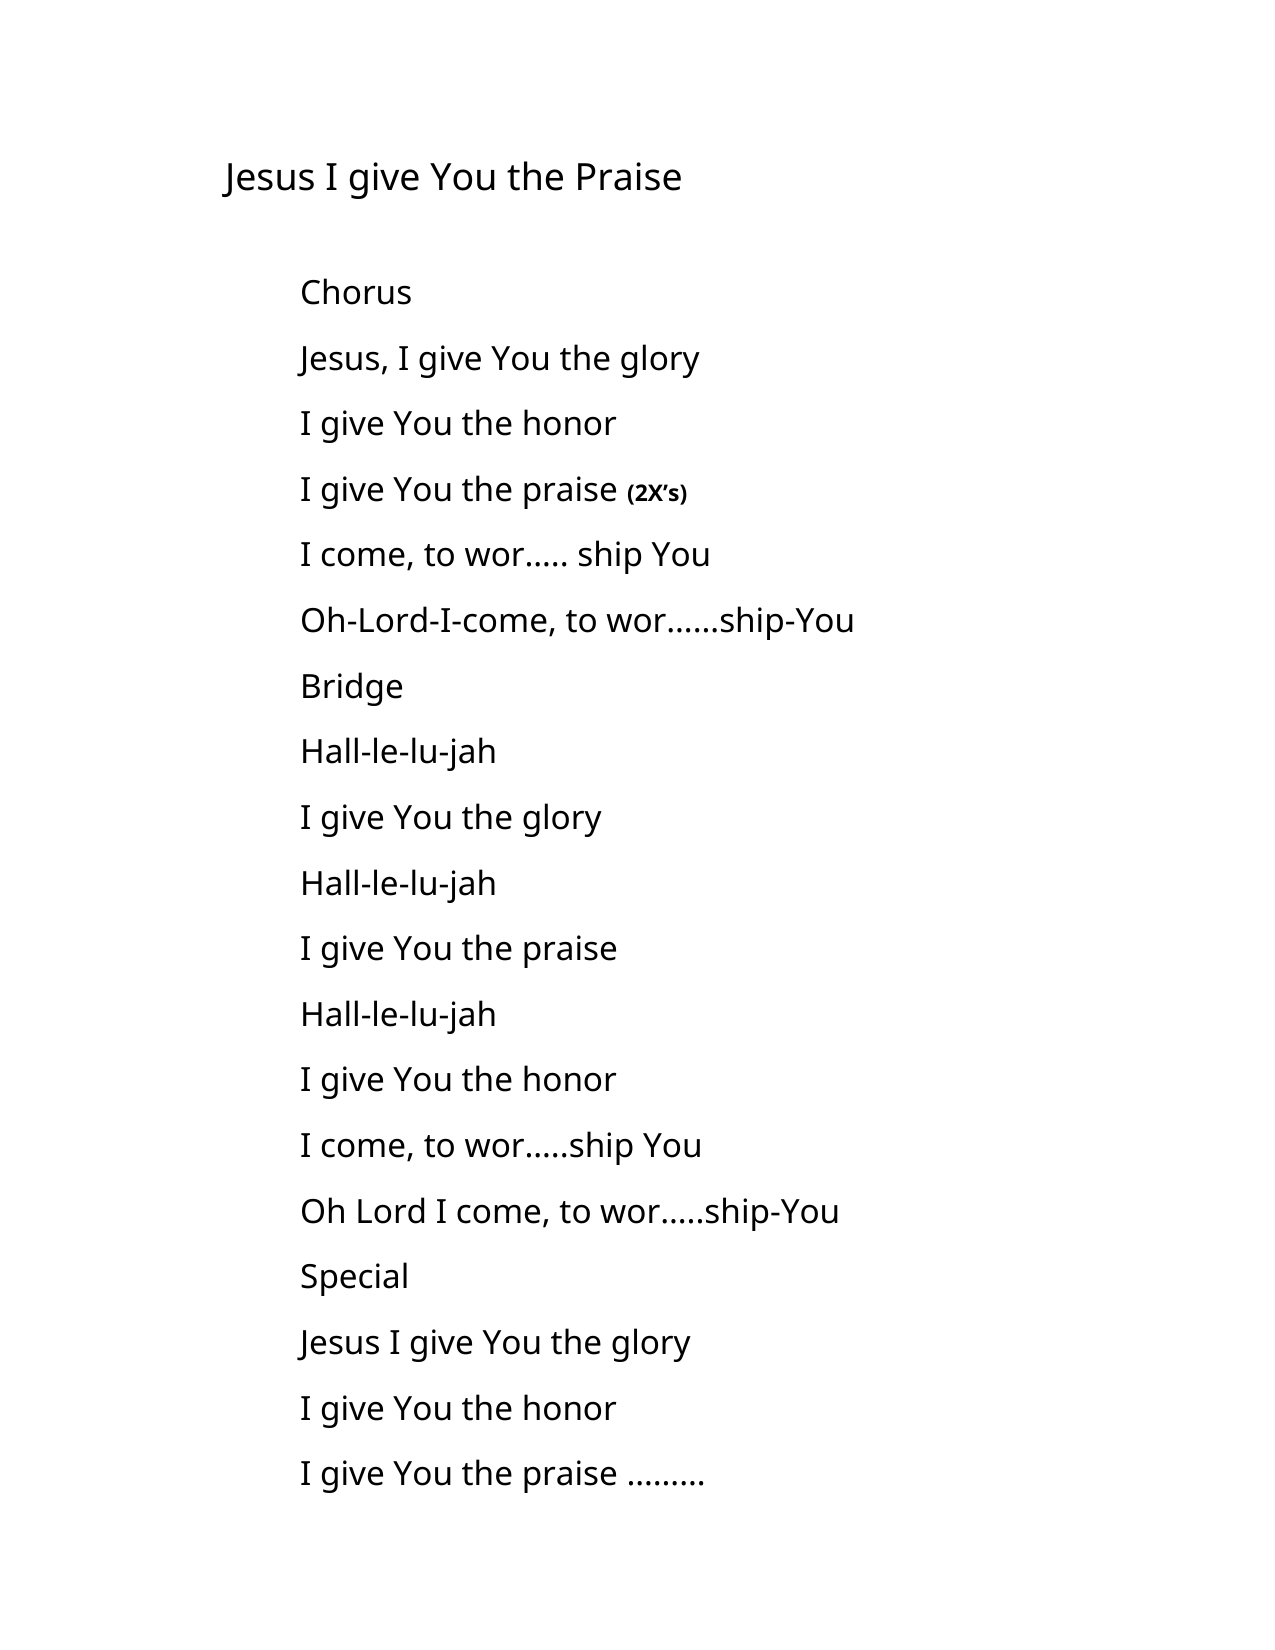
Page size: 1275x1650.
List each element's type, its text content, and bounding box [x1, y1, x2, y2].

text Jesus I give You the Praise [150, 150, 1125, 201]
text I give You the honor [150, 1384, 1125, 1430]
text Hall-le-lu-jah [150, 859, 1125, 905]
text I give You the honor [150, 400, 1125, 445]
text I give You the glory [150, 794, 1125, 839]
text I give You the praise (2X’s) [150, 466, 1125, 511]
text Bridge [150, 662, 1125, 708]
text Chorus [225, 269, 1125, 314]
text Oh Lord I come, to wor…..ship-You [150, 1187, 1125, 1233]
text I come, to wor…..ship You [150, 1122, 1125, 1167]
text I give You the honor [150, 1056, 1125, 1102]
text Special [150, 1253, 1125, 1298]
text Jesus, I give You the glory [150, 334, 1125, 380]
text Hall-le-lu-jah [150, 991, 1125, 1036]
text I give You the praise ……… [150, 1450, 1125, 1495]
text I come, to wor….. ship You [150, 531, 1125, 577]
text Jesus I give You the glory [150, 1319, 1125, 1364]
text Hall-le-lu-jah [150, 728, 1125, 773]
text Oh-Lord-I-come, to wor……ship-You [150, 597, 1125, 642]
text I give You the praise [150, 925, 1125, 970]
